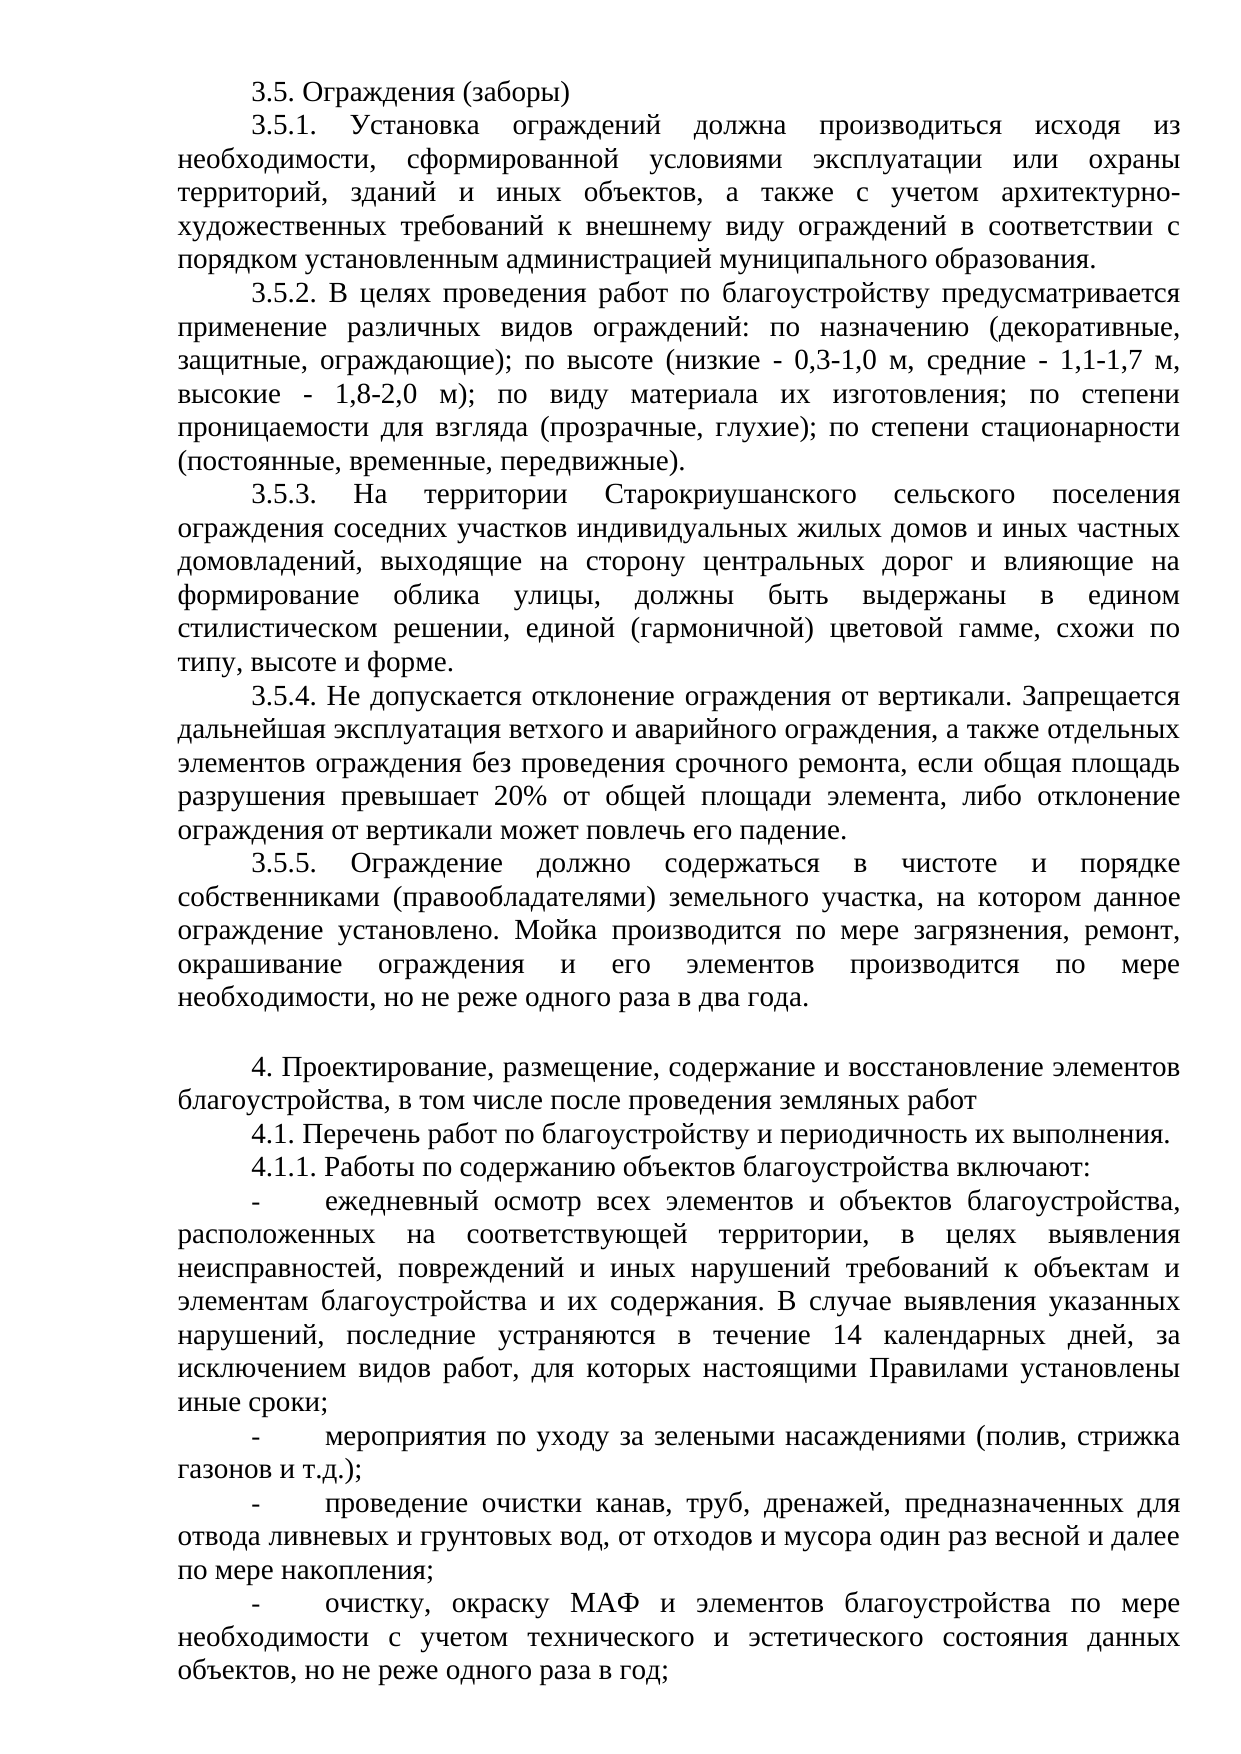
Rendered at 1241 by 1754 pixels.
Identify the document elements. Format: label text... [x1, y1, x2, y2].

list проведение очистки канав, труб, дренажей, предназначенных для отвода ливневых и грунтовых вод, от отходов и мусора один раз весной и далее по мере накопления; [177, 1485, 1181, 1585]
list мероприятия по уходу за зелеными насаждениями (полив, стрижка газонов и т.д.); [177, 1418, 1181, 1485]
text 3.5.2. В целях проведения работ по благоустройству предусматривается применение различных видов ограждений: по назначению (декоративные, защитные, ограждающие); по высоте (низкие - 0,3-1,0 м, средние - 1,1-1,7 м, высокие - 1,8-2,0 м); по виду материала их изготовления; по степени проницаемости для взгляда (прозрачные, глухие); по степени стационарности (постоянные, временные, передвижные). [177, 275, 1181, 476]
list очистку, окраску МАФ и элементов благоустройства по мере необходимости с учетом технического и эстетического состояния данных объектов, но не реже одного раза в год; [177, 1585, 1181, 1686]
list ежедневный осмотр всех элементов и объектов благоустройства, расположенных на соответствующей территории, в целях выявления неисправностей, повреждений и иных нарушений требований к объектам и элементам благоустройства и их содержания. В случае выявления указанных нарушений, последние устраняются в течение 14 календарных дней, за исключением видов работ, для которых настоящими Правилами установлены иные сроки; [177, 1183, 1181, 1418]
text 3.5.5. Ограждение должно содержаться в чистоте и порядке собственниками (правообладателями) земельного участка, на котором данное ограждение установлено. Мойка производится по мере загрязнения, ремонт, окрашивание ограждения и его элементов производится по мере необходимости, но не реже одного раза в два года. [177, 845, 1181, 1013]
text 3.5.4. Не допускается отклонение ограждения от вертикали. Запрещается дальнейшая эксплуатация ветхого и аварийного ограждения, а также отдельных элементов ограждения без проведения срочного ремонта, если общая площадь разрушения превышает 20% от общей площади элемента, либо отклонение ограждения от вертикали может повлечь его падение. [177, 678, 1181, 845]
text 4. Проектирование, размещение, содержание и восстановление элементов благоустройства, в том числе после проведения земляных работ [177, 1049, 1181, 1116]
text 4.1.1. Работы по содержанию объектов благоустройства включают: [177, 1149, 1181, 1183]
text 3.5. Ограждения (заборы) [177, 74, 1181, 107]
text 3.5.1. Установка ограждений должна производиться исходя из необходимости, сформированной условиями эксплуатации или охраны территорий, зданий и иных объектов, а также с учетом архитектурно-художественных требований к внешнему виду ограждений в соответствии с порядком установленным администрацией муниципального образования. [177, 107, 1181, 275]
text 3.5.3. На территории Старокриушанского сельского поселения ограждения соседних участков индивидуальных жилых домов и иных частных домовладений, выходящие на сторону центральных дорог и влияющие на формирование облика улицы, должны быть выдержаны в едином стилистическом решении, единой (гармоничной) цветовой гамме, схожи по типу, высоте и форме. [177, 476, 1181, 678]
text 4.1. Перечень работ по благоустройству и периодичность их выполнения. [177, 1116, 1181, 1149]
